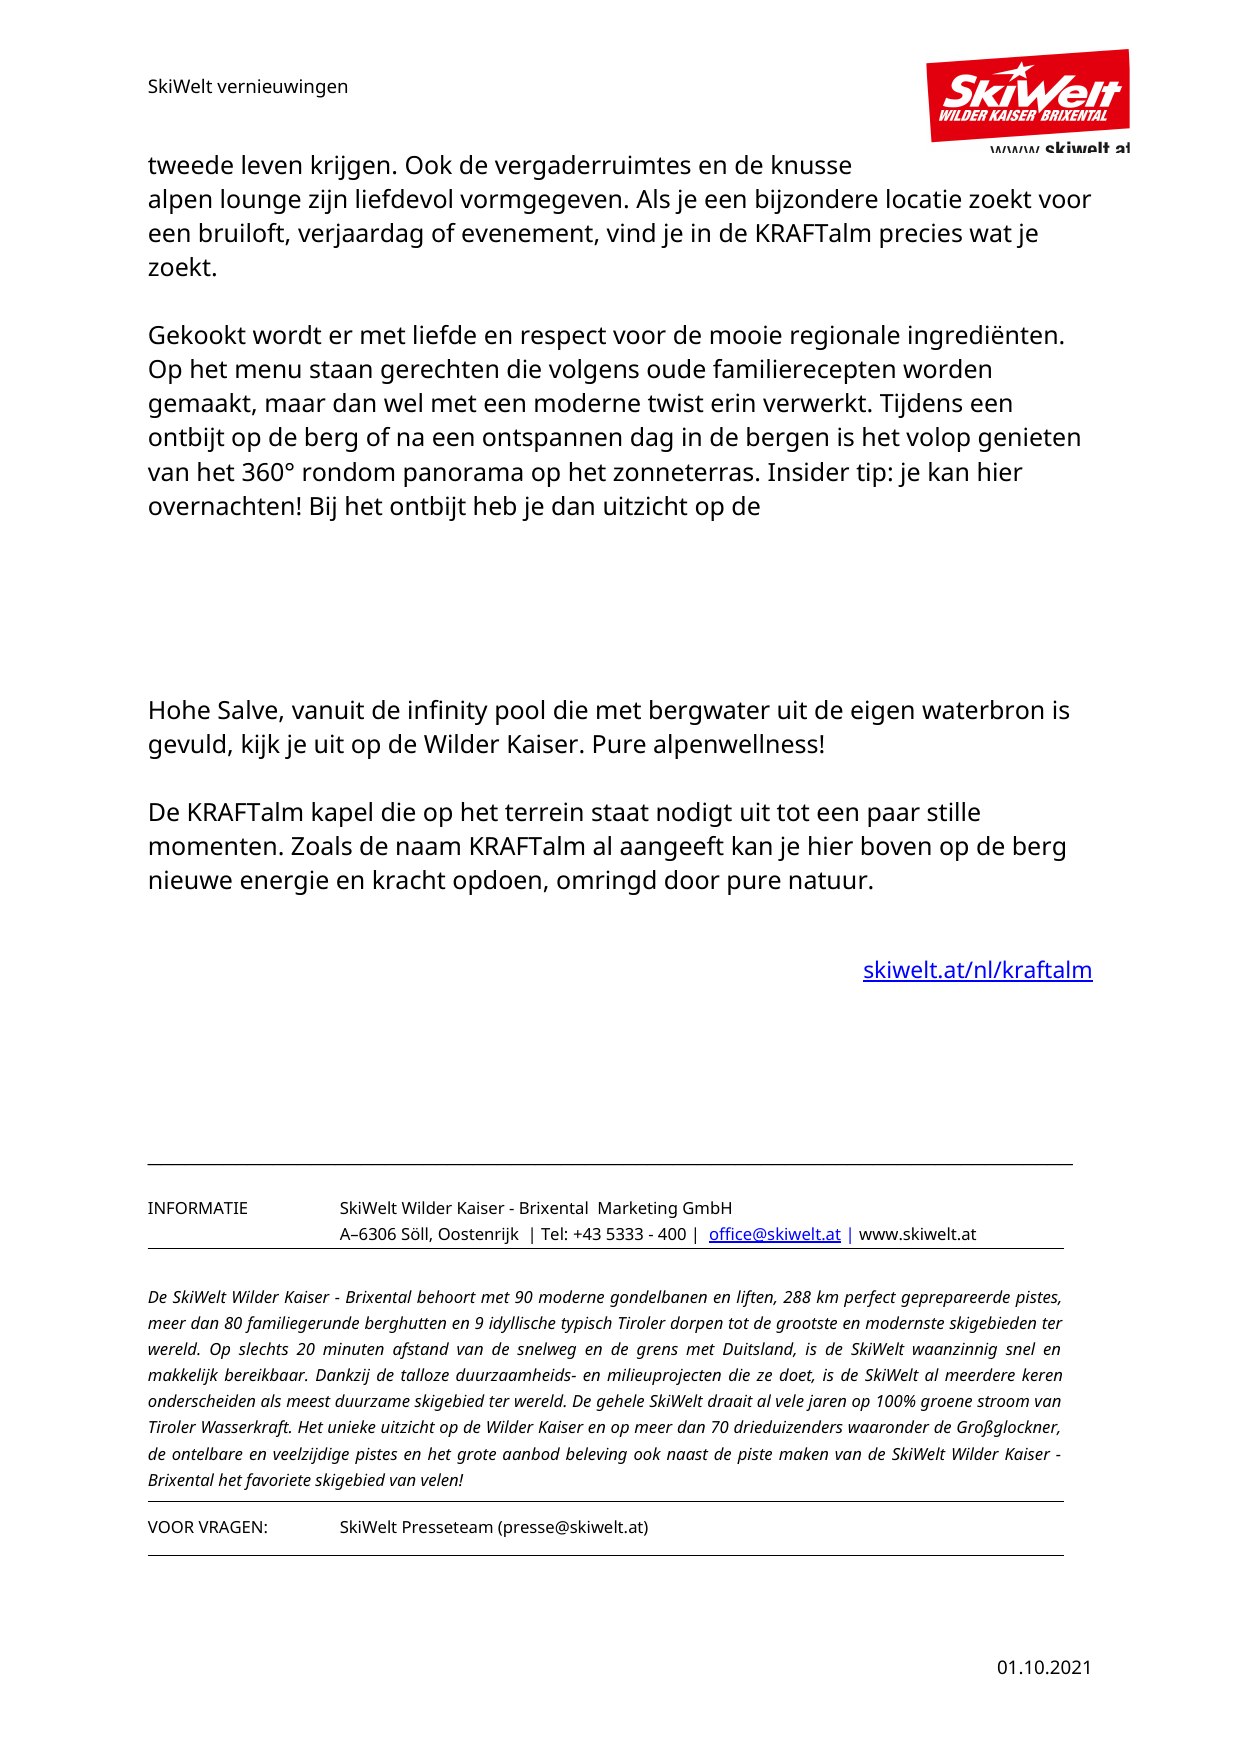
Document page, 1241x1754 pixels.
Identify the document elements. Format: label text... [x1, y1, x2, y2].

text Hohe Salve, vanuit de infinity pool die met bergwater uit de eigen waterbron is gevuld, kijk je uit op de Wilder Kaiser. Pure alpenwellness! [148, 693, 1093, 761]
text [148, 148, 1093, 284]
text De KRAFTalm kapel die op het terrein staat nodigt uit tot een paar stille momenten. Zoals de naam KRAFTalm al aangeeft kan je hier boven op de berg nieuwe energie en kracht opdoen, omringd door pure natuur. [148, 795, 1093, 897]
text De SkiWelt Wilder Kaiser - Brixental behoort met 90 moderne gondelbanen en liften, 288 km perfect geprepareerde pistes, meer dan 80 familiegerunde berghutten en 9 idyllische typisch Tiroler dorpen tot de grootste en modernste skigebieden ter wereld. Op slechts 20 minuten afstand van de snelweg en de grens met Duitsland, is de SkiWelt waanzinnig snel en makkelijk bereikbaar. Dankzij de talloze duurzaamheids- en milieuprojecten die ze doet, is de SkiWelt al meerdere keren onderscheiden als meest duurzame skigebied ter wereld. De gehele SkiWelt draait al vele jaren op 100% groene stroom van Tiroler Wasserkraft. Het unieke uitzicht op de Wilder Kaiser en op meer dan 70 drieduizenders waaronder de Großglockner, de ontelbare en veelzijdige pistes en het grote aanbod beleving ook naast de piste maken van de SkiWelt Wilder Kaiser - Brixental het favoriete skigebied van velen! [148, 1274, 1064, 1501]
text __________________________________________________________________________ [148, 1139, 1093, 1196]
text A–6306 Söll, Oostenrijk | Tel: +43 5333 - 400 | office@skiwelt.at | www.skiwelt.at [148, 1222, 1064, 1245]
text Gekookt wordt er met liefde en respect voor de mooie regionale ingrediënten. Op het menu staan gerechten die volgens oude familierecepten worden gemaakt, maar dan wel met een moderne twist erin verwerkt. Tijdens een ontbijt op de berg of na een ontspannen dag in de bergen is het volop genieten van het 360° rondom panorama op het zonneterras. Insider tip: je kan hier overnachten! Bij het ontbijt heb je dan uitzicht op de [148, 318, 1093, 522]
picture [926, 49, 1130, 153]
text VOOR VRAGEN: SkiWelt Presseteam (presse@skiwelt.at) [148, 1515, 1064, 1555]
text skiwelt.at/nl/kraftalm [148, 954, 1093, 985]
text INFORMATIE SkiWelt Wilder Kaiser - Brixental Marketing GmbH [148, 1196, 1064, 1219]
